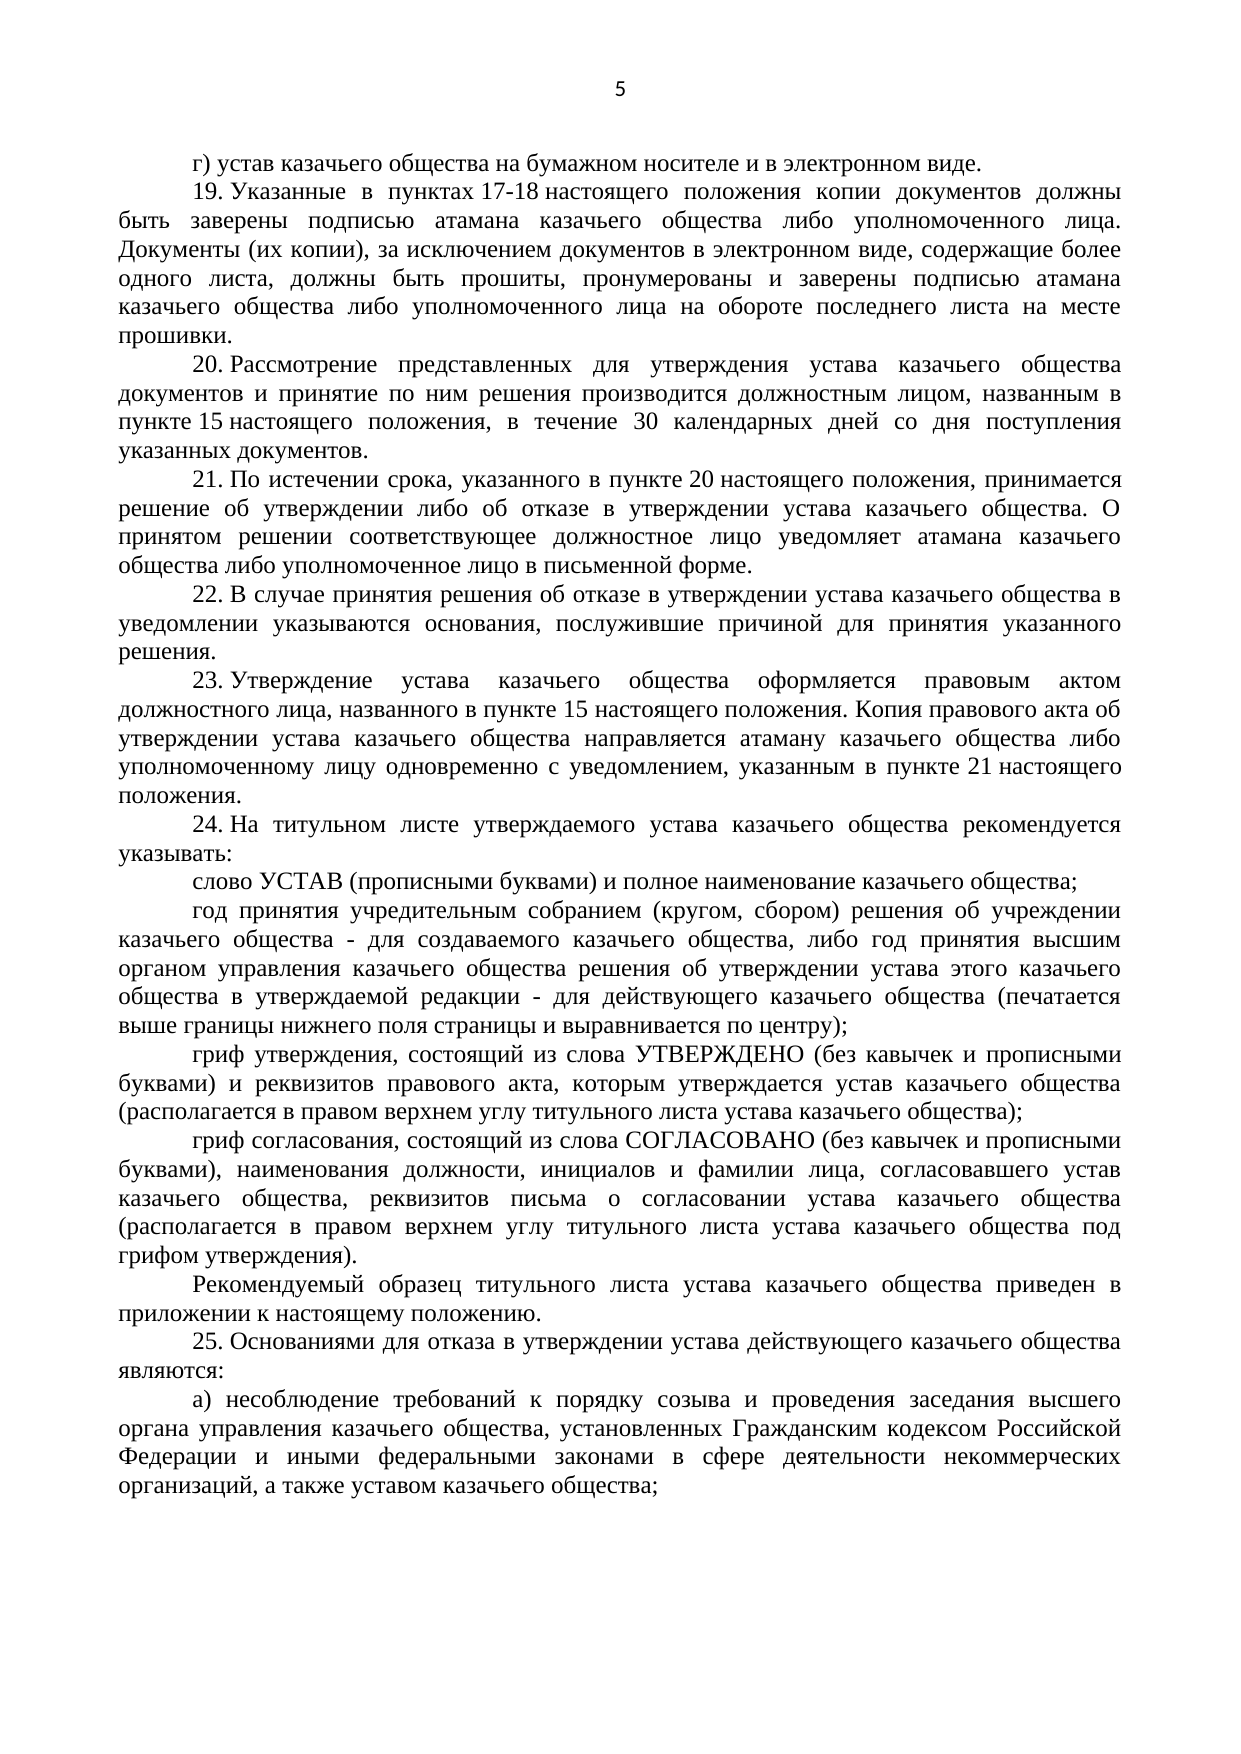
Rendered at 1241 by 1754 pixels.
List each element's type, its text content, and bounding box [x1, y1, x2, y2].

text 24. На титульном листе утверждаемого устава казачьего общества рекомендуется указывать: [118, 809, 1122, 866]
text Рекомендуемый образец титульного листа устава казачьего общества приведен в приложении к настоящему положению. [118, 1269, 1122, 1326]
text гриф утверждения, состоящий из слова УТВЕРЖДЕНО (без кавычек и прописными буквами) и реквизитов правового акта, которым утверждается устав казачьего общества (располагается в правом верхнем углу титульного листа устава казачьего общества); [118, 1039, 1122, 1125]
text 22. В случае принятия решения об отказе в утверждении устава казачьего общества в уведомлении указываются основания, послужившие причиной для принятия указанного решения. [118, 579, 1122, 665]
text г) устав казачьего общества на бумажном носителе и в электронном виде. [118, 148, 1122, 176]
text 21. По истечении срока, указанного в пункте 20 настоящего положения, принимается решение об утверждении либо об отказе в утверждении устава казачьего общества. О принятом решении соответствующее должностное лицо уведомляет атамана казачьего общества либо уполномоченное лицо в письменной форме. [118, 464, 1122, 579]
text слово УСТАВ (прописными буквами) и полное наименование казачьего общества; [118, 866, 1122, 895]
text 20. Рассмотрение представленных для утверждения устава казачьего общества документов и принятие по ним решения производится должностным лицом, названным в пункте 15 настоящего положения, в течение 30 календарных дней со дня поступления указанных документов. [118, 349, 1122, 464]
text гриф согласования, состоящий из слова СОГЛАСОВАНО (без кавычек и прописными буквами), наименования должности, инициалов и фамилии лица, согласовавшего устав казачьего общества, реквизитов письма о согласовании устава казачьего общества (располагается в правом верхнем углу титульного листа устава казачьего общества под грифом утверждения). [118, 1125, 1122, 1269]
text 25. Основаниями для отказа в утверждении устава действующего казачьего общества являются: [118, 1326, 1122, 1384]
text 19. Указанные в пунктах 17-18 настоящего положения копии документов должны быть заверены подписью атамана казачьего общества либо уполномоченного лица. Документы (их копии), за исключением документов в электронном виде, содержащие более одного листа, должны быть прошиты, пронумерованы и заверены подписью атамана казачьего общества либо уполномоченного лица на обороте последнего листа на месте прошивки. [118, 176, 1122, 349]
text 23. Утверждение устава казачьего общества оформляется правовым актом должностного лица, названного в пункте 15 настоящего положения. Копия правового акта об утверждении устава казачьего общества направляется атаману казачьего общества либо уполномоченному лицу одновременно с уведомлением, указанным в пункте 21 настоящего положения. [118, 665, 1122, 809]
text год принятия учредительным собранием (кругом, сбором) решения об учреждении казачьего общества - для создаваемого казачьего общества, либо год принятия высшим органом управления казачьего общества решения об утверждении устава этого казачьего общества в утверждаемой редакции - для действующего казачьего общества (печатается выше границы нижнего поля страницы и выравнивается по центру); [118, 895, 1122, 1039]
text а) несоблюдение требований к порядку созыва и проведения заседания высшего органа управления казачьего общества, установленных Гражданским кодексом Российской Федерации и иными федеральными законами в сфере деятельности некоммерческих организаций, а также уставом казачьего общества; [118, 1384, 1122, 1499]
